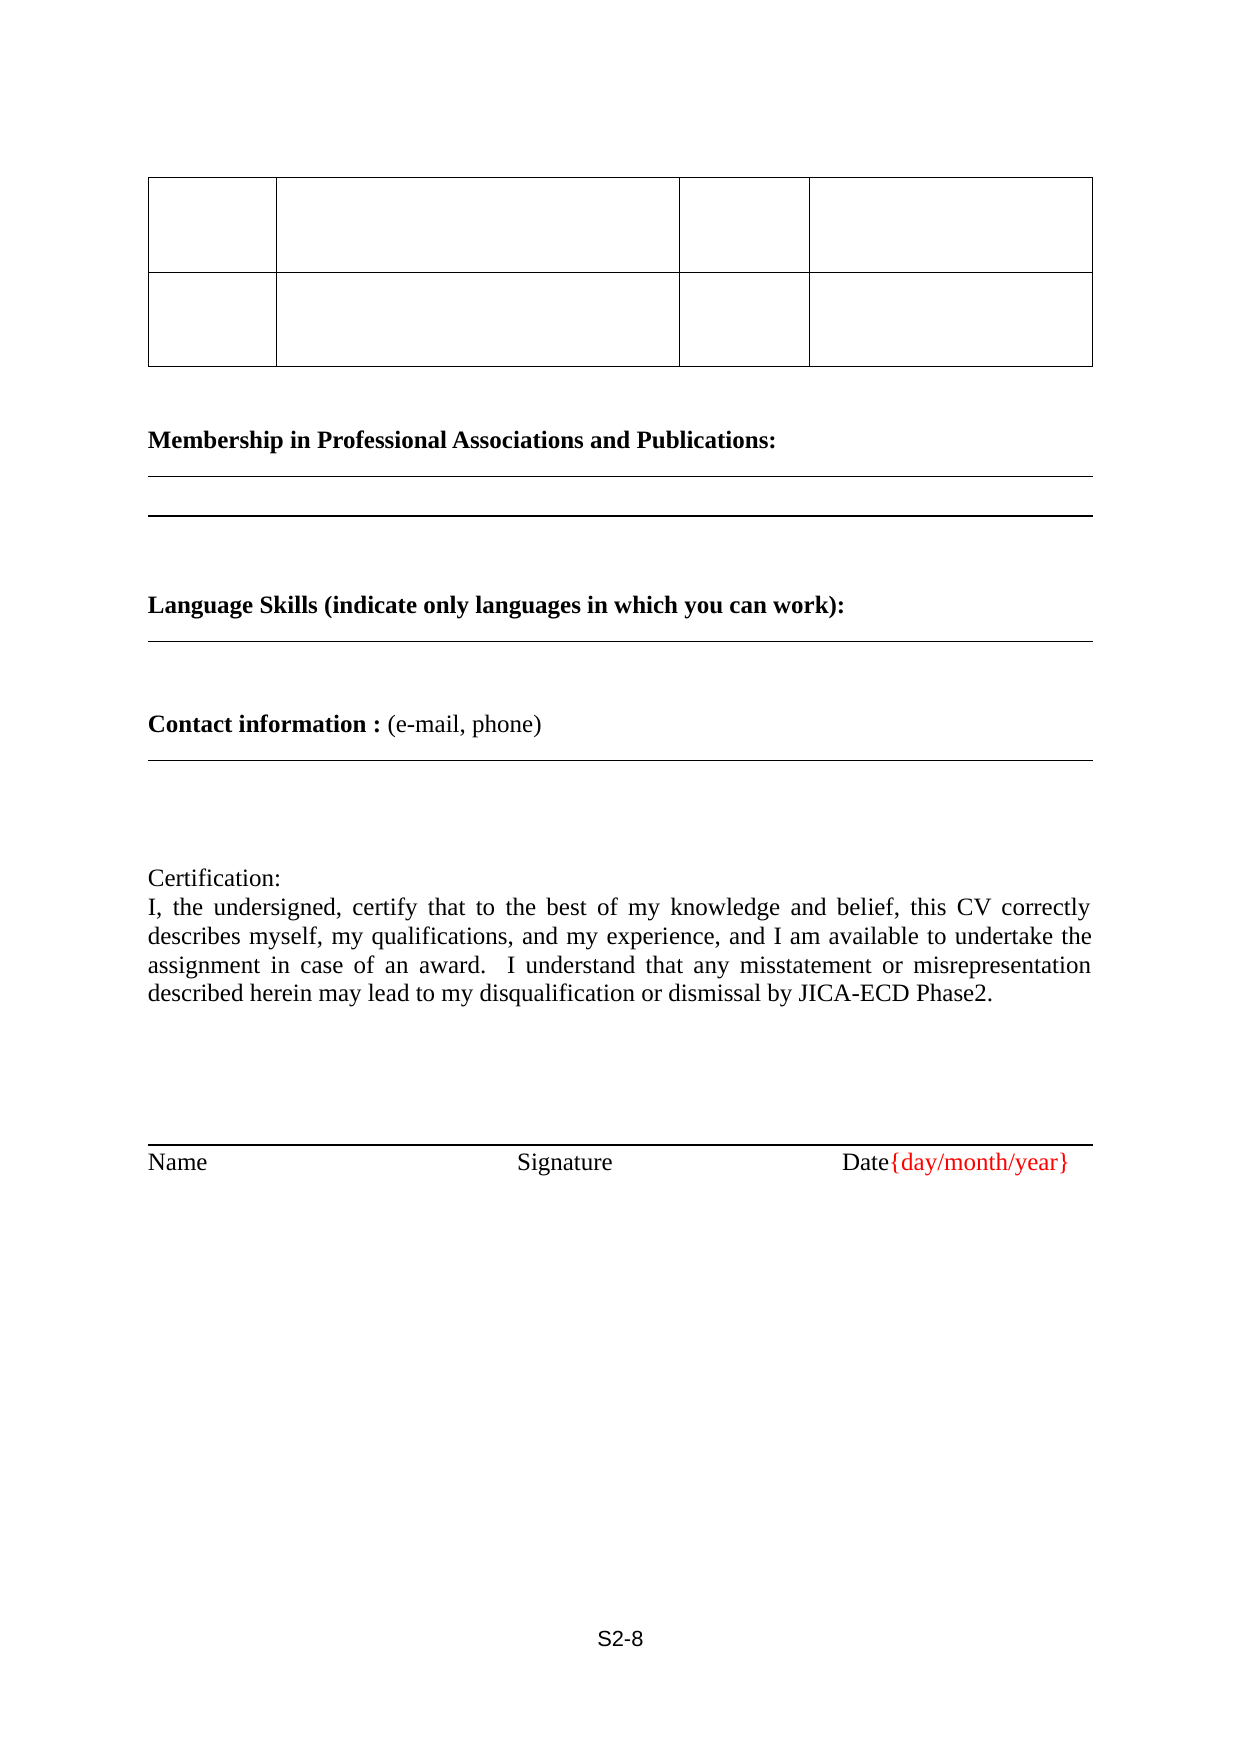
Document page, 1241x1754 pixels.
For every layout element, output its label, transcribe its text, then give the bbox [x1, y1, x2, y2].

table_cell [810, 178, 1092, 272]
table_cell [149, 273, 276, 366]
table_cell [810, 273, 1092, 366]
text Certification: [148, 863, 1092, 892]
text Name Signature Date{day/month/year} [148, 1147, 1092, 1176]
table_cell [149, 178, 276, 272]
table_cell [277, 178, 679, 272]
table_cell [277, 273, 679, 366]
text Language Skills (indicate only languages in which you can work): [148, 590, 1092, 619]
table_cell [680, 273, 809, 366]
text I, the undersigned, certify that to the best of my knowledge and belief, this CV correctly describes myself, my qualifications, and my experience, and I am available to undertake the assignment in case of an award. I understand that any misstatement or misrepresentation described herein may lead to my disqualification or dismissal by JICA-ECD Phase2. [148, 892, 1092, 1007]
text Membership in Professional Associations and Publications: [148, 425, 1092, 453]
table_cell [680, 178, 809, 272]
text Contact information : (e-mail, phone) [148, 709, 1092, 738]
